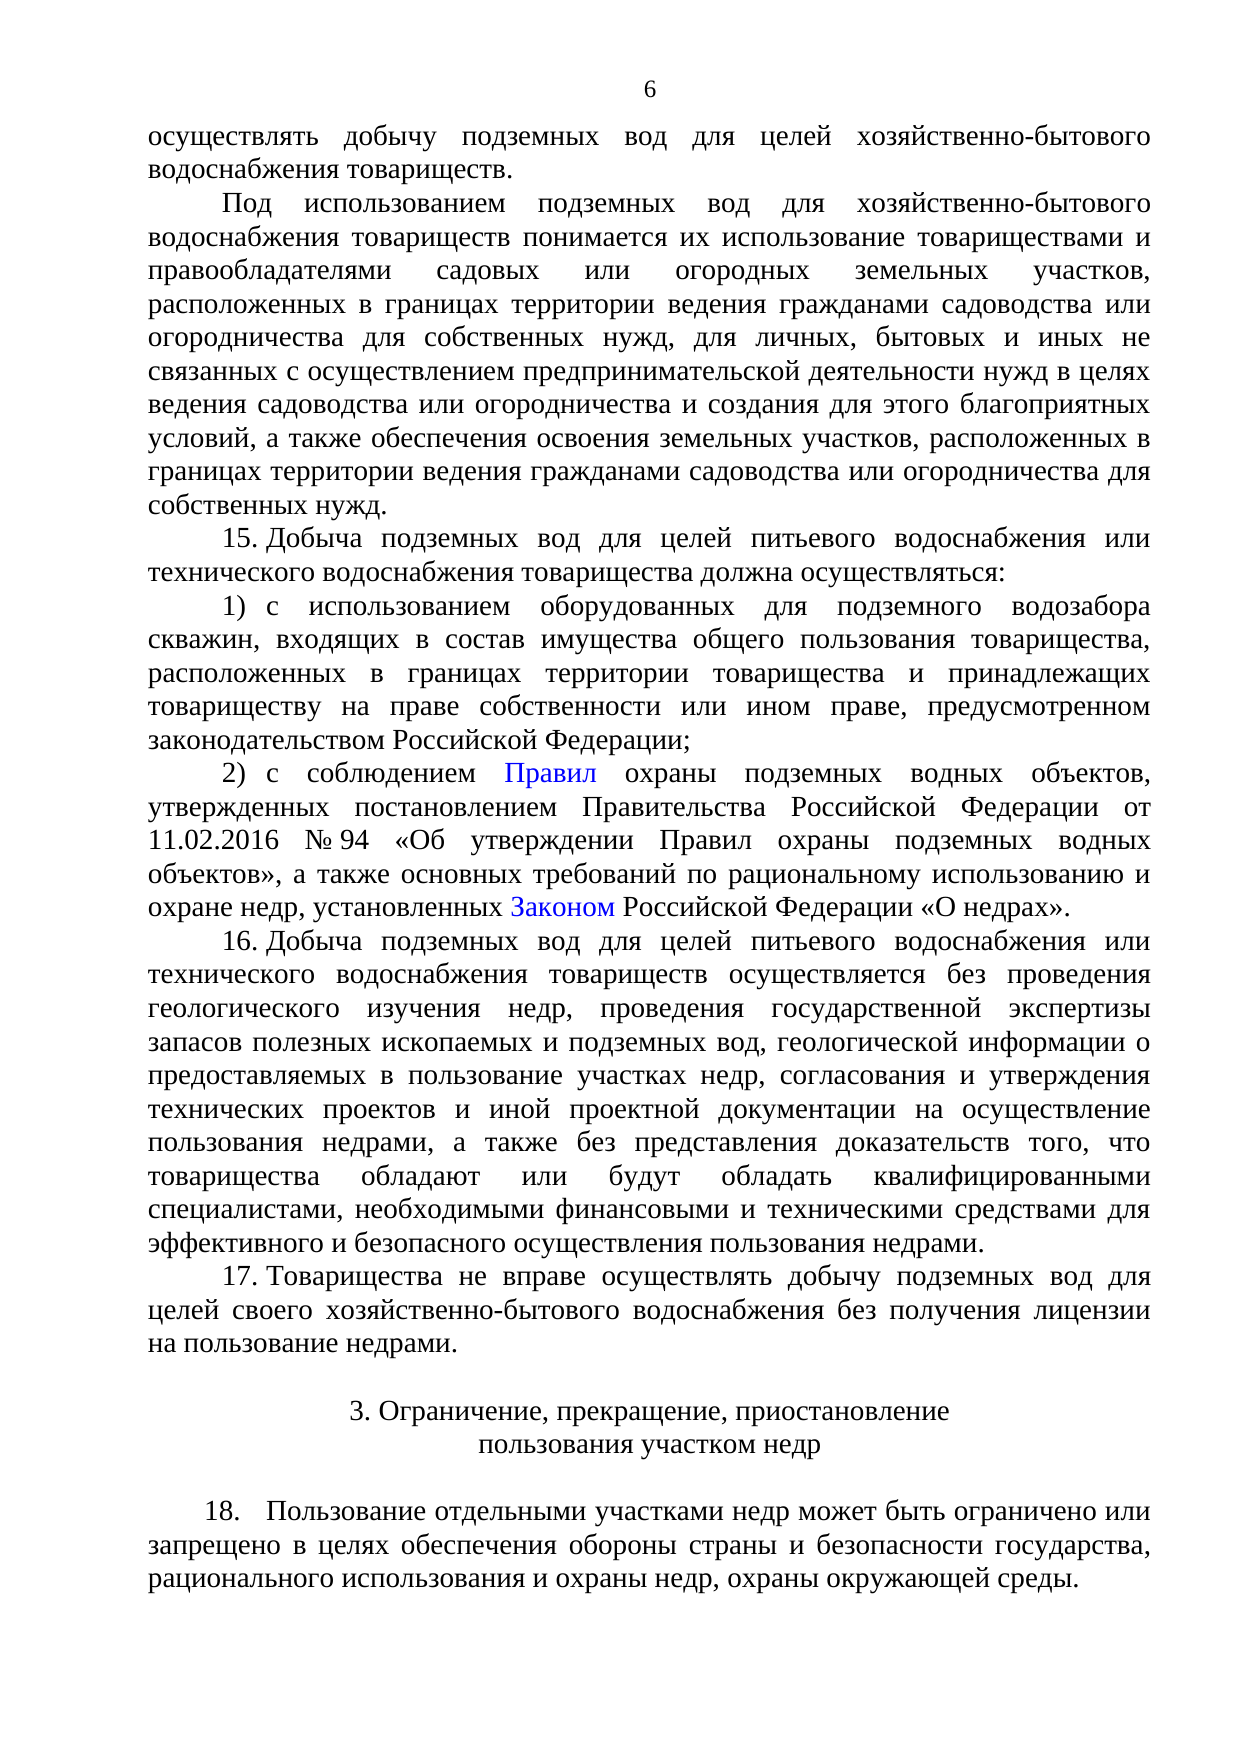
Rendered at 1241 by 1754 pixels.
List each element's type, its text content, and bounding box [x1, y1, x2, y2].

text пользования участком недр [148, 1426, 1152, 1460]
list Добыча подземных вод для целей питьевого водоснабжения или технического водоснабжения товарищества должна осуществляться: [148, 521, 1152, 588]
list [148, 118, 1152, 185]
list с соблюдением Правил охраны подземных водных объектов, утвержденных постановлением Правительства Российской Федерации от 11.02.2016 № 94 «Об утверждении Правил охраны подземных водных объектов», а также основных требований по рациональному использованию и охране недр, установленных Законом Российской Федерации «О недрах». [148, 755, 1152, 923]
list Товарищества не вправе осуществлять добычу подземных вод для целей своего хозяйственно-бытового водоснабжения без получения лицензии на пользование недрами. [148, 1258, 1152, 1359]
list с использованием оборудованных для подземного водозабора скважин, входящих в состав имущества общего пользования товарищества, расположенных в границах территории товарищества и принадлежащих товариществу на праве собственности или ином праве, предусмотренном законодательством Российской Федерации; [148, 588, 1152, 755]
list Пользование отдельными участками недр может быть ограничено или запрещено в целях обеспечения обороны страны и безопасности государства, рационального использования и охраны недр, охраны окружающей среды. [148, 1493, 1152, 1594]
text 3. Ограничение, прекращение, приостановление [148, 1393, 1152, 1426]
text Под использованием подземных вод для хозяйственно-бытового водоснабжения товариществ понимается их использование товариществами и правообладателями садовых или огородных земельных участков, расположенных в границах территории ведения гражданами садоводства или огородничества для собственных нужд, для личных, бытовых и иных не связанных с осуществлением предпринимательской деятельности нужд в целях ведения садоводства или огородничества и создания для этого благоприятных условий, а также обеспечения освоения земельных участков, расположенных в границах территории ведения гражданами садоводства или огородничества для собственных нужд. [148, 185, 1152, 521]
list Добыча подземных вод для целей питьевого водоснабжения или технического водоснабжения товариществ осуществляется без проведения геологического изучения недр, проведения государственной экспертизы запасов полезных ископаемых и подземных вод, геологической информации о предоставляемых в пользование участках недр, согласования и утверждения технических проектов и иной проектной документации на осуществление пользования недрами, а также без представления доказательств того, что товарищества обладают или будут обладать квалифицированными специалистами, необходимыми финансовыми и техническими средствами для эффективного и безопасного осуществления пользования недрами. [148, 923, 1152, 1258]
